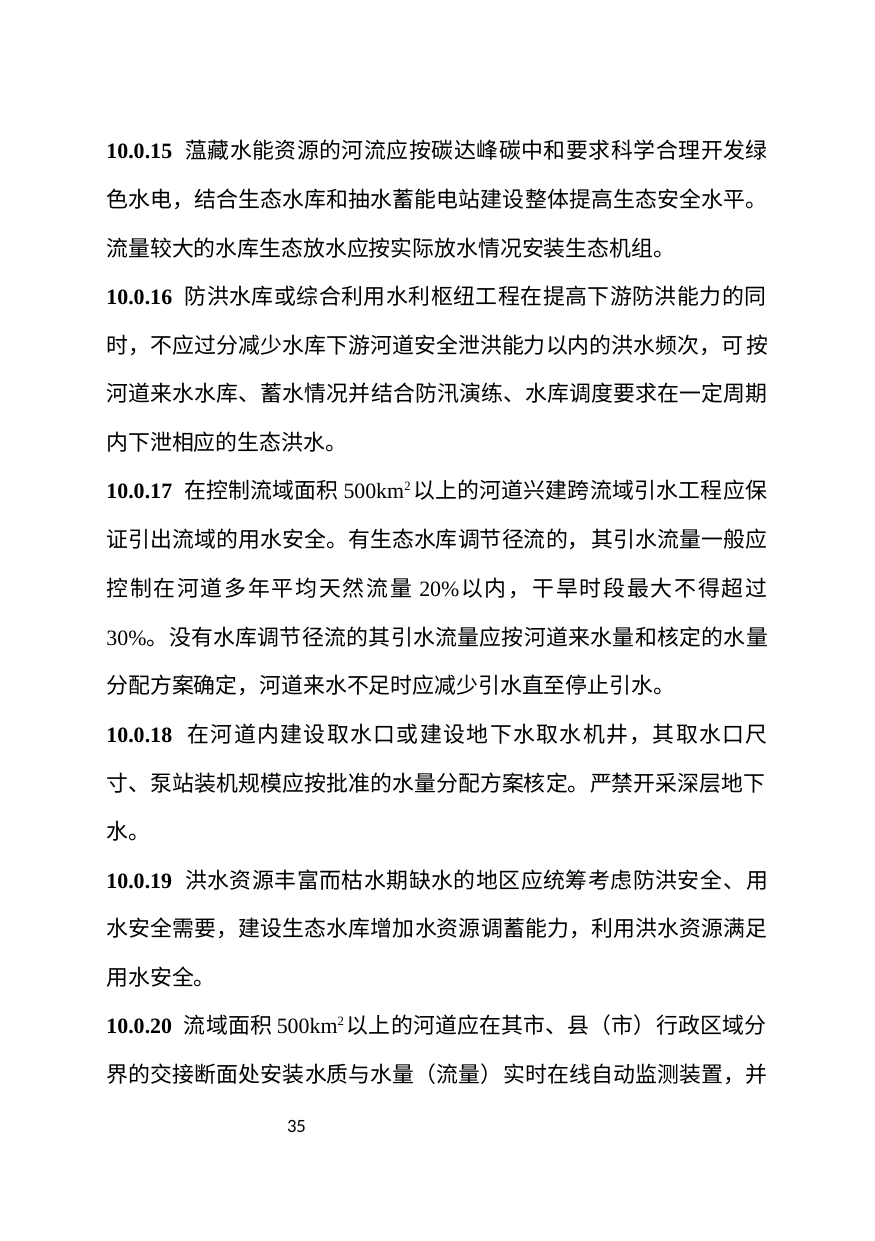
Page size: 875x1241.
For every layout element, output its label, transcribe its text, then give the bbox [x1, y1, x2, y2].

text 10.0.16 防洪水库或综合利用水利枢纽工程在提高下游防洪能力的同时，不应过分减少水库下游河道安全泄洪能力以内的洪水频次，可按河道来水水库、蓄水情况并结合防汛演练、水库调度要求在一定周期内下泄相应的生态洪水。 [106, 278, 768, 457]
text 10.0.17 在控制流域面积500km2以上的河道兴建跨流域引水工程应保证引出流域的用水安全。有生态水库调节径流的，其引水流量一般应控制在河道多年平均天然流量20%以内，干旱时段最大不得超过30%。没有水库调节径流的其引水流量应按河道来水量和核定的水量分配方案确定，河道来水不足时应减少引水直至停止引水。 [106, 473, 768, 701]
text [106, 1008, 768, 1089]
text 10.0.15 蕰藏水能资源的河流应按碳达峰碳中和要求科学合理开发绿色水电，结合生态水库和抽水蓄能电站建设整体提高生态安全水平。流量较大的水库生态放水应按实际放水情况安装生态机组。 [106, 133, 768, 263]
text 10.0.18 在河道内建设取水口或建设地下水取水机井，其取水口尺寸、泵站装机规模应按批准的水量分配方案核定。严禁开采深层地下水。 [106, 716, 768, 846]
text 10.0.19 洪水资源丰富而枯水期缺水的地区应统筹考虑防洪安全、用水安全需要，建设生态水库增加水资源调蓄能力，利用洪水资源满足用水安全。 [106, 862, 768, 992]
